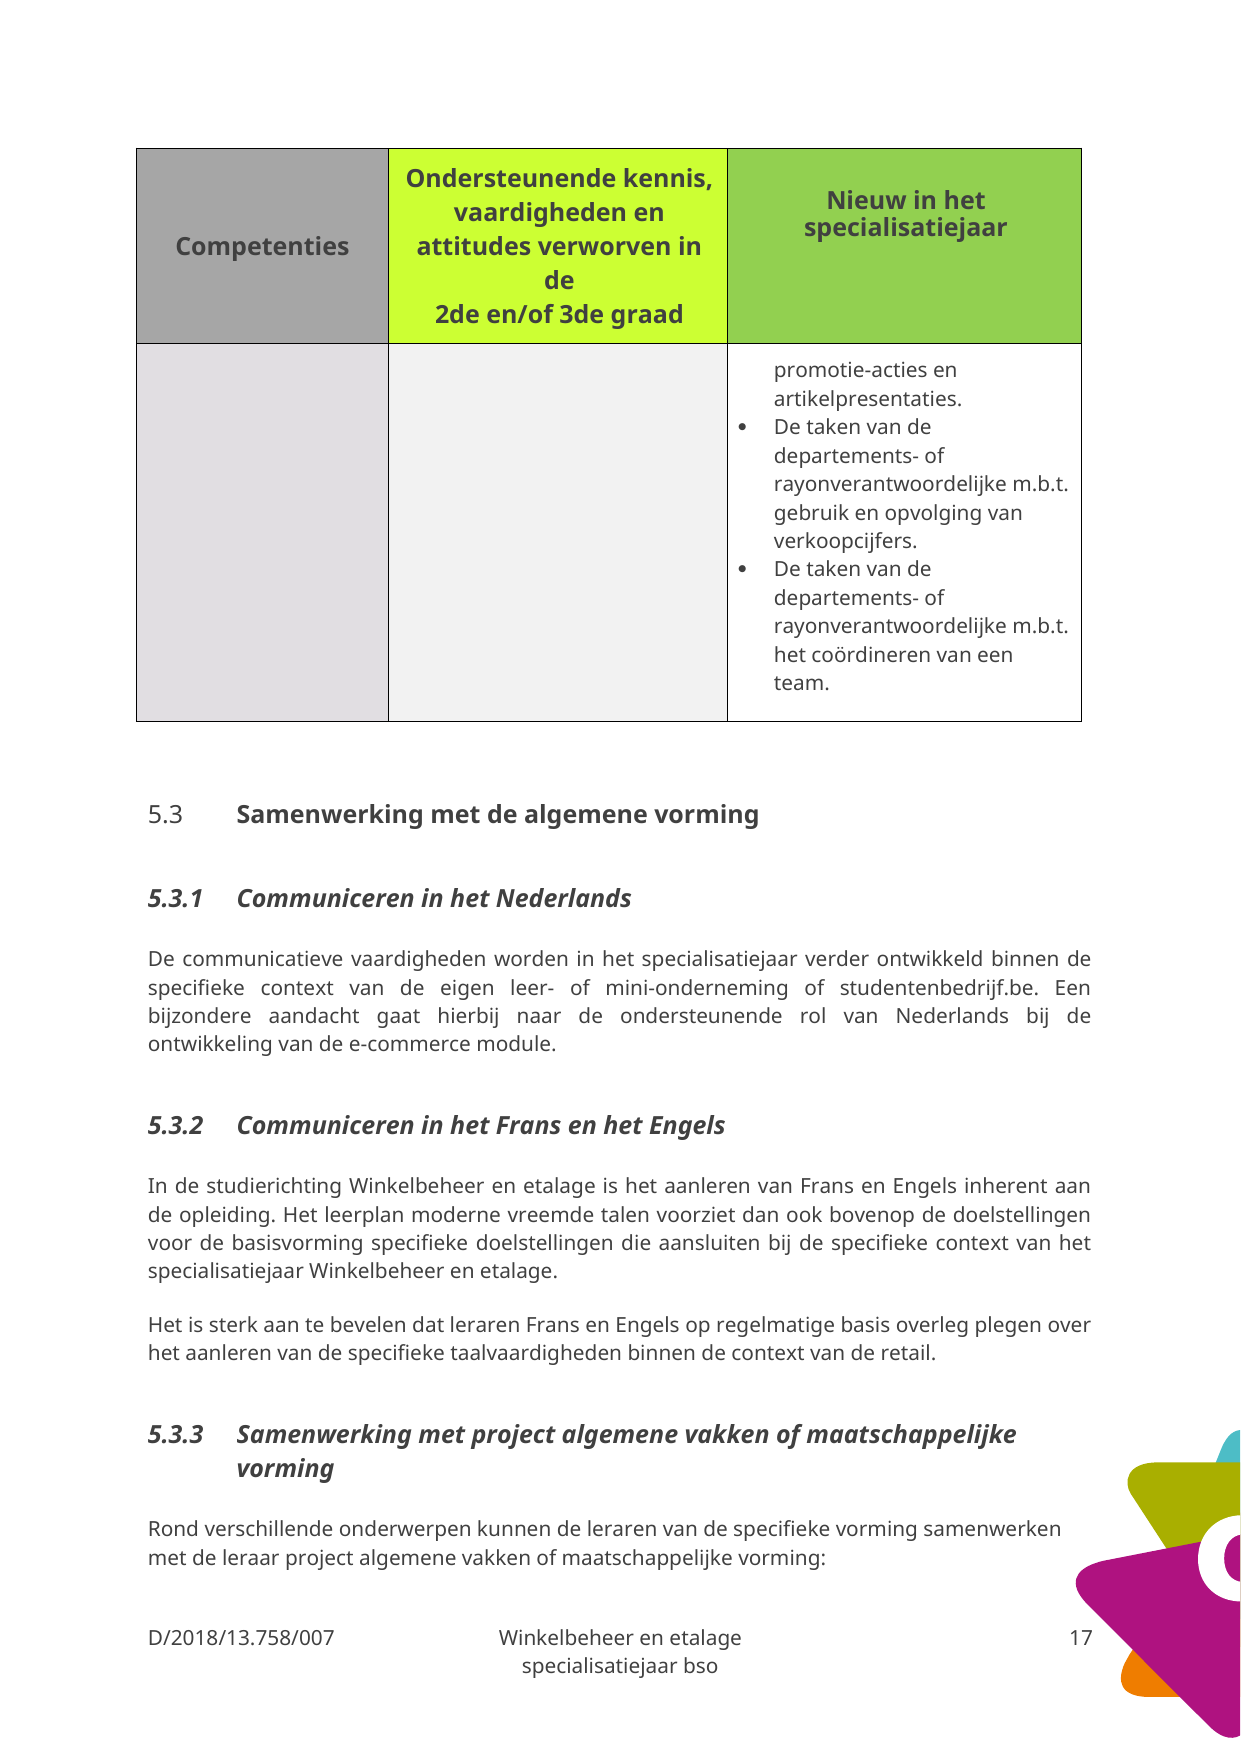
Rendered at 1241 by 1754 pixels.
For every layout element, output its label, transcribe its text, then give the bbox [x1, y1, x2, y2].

text De communicatieve vaardigheden worden in het specialisatiejaar verder ontwikkeld binnen de specifieke context van de eigen leer- of mini-onderneming of studentenbedrijf.be. Een bijzondere aandacht gaat hierbij naar de ondersteunende rol van Nederlands bij de ontwikkeling van de e-commerce module. [148, 944, 1092, 1058]
text Samenwerking met project algemene vakken of maatschappelijke vorming [148, 1417, 1092, 1485]
text Samenwerking met de algemene vorming [148, 797, 1092, 831]
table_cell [389, 344, 727, 721]
table_header Competenties [137, 149, 388, 343]
table_header Nieuw in het specialisatiejaar [728, 149, 1081, 343]
table_header Ondersteunende kennis, vaardigheden en attitudes verworven in de 2de en/of 3de graad [389, 149, 727, 343]
text Communiceren in het Nederlands [148, 881, 1092, 915]
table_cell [728, 344, 1081, 721]
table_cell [137, 344, 388, 721]
text Communiceren in het Frans en het Engels [148, 1108, 1092, 1142]
text Het is sterk aan te bevelen dat leraren Frans en Engels op regelmatige basis overleg plegen over het aanleren van de specifieke taalvaardigheden binnen de context van de retail. [148, 1310, 1092, 1367]
text Rond verschillende onderwerpen kunnen de leraren van de specifieke vorming samenwerken met de leraar project algemene vakken of maatschappelijke vorming: [148, 1514, 1092, 1571]
text In de studierichting Winkelbeheer en etalage is het aanleren van Frans en Engels inherent aan de opleiding. Het leerplan moderne vreemde talen voorziet dan ook bovenop de doelstellingen voor de basisvorming specifieke doelstellingen die aansluiten bij de specifieke context van het specialisatiejaar Winkelbeheer en etalage. [148, 1171, 1092, 1285]
